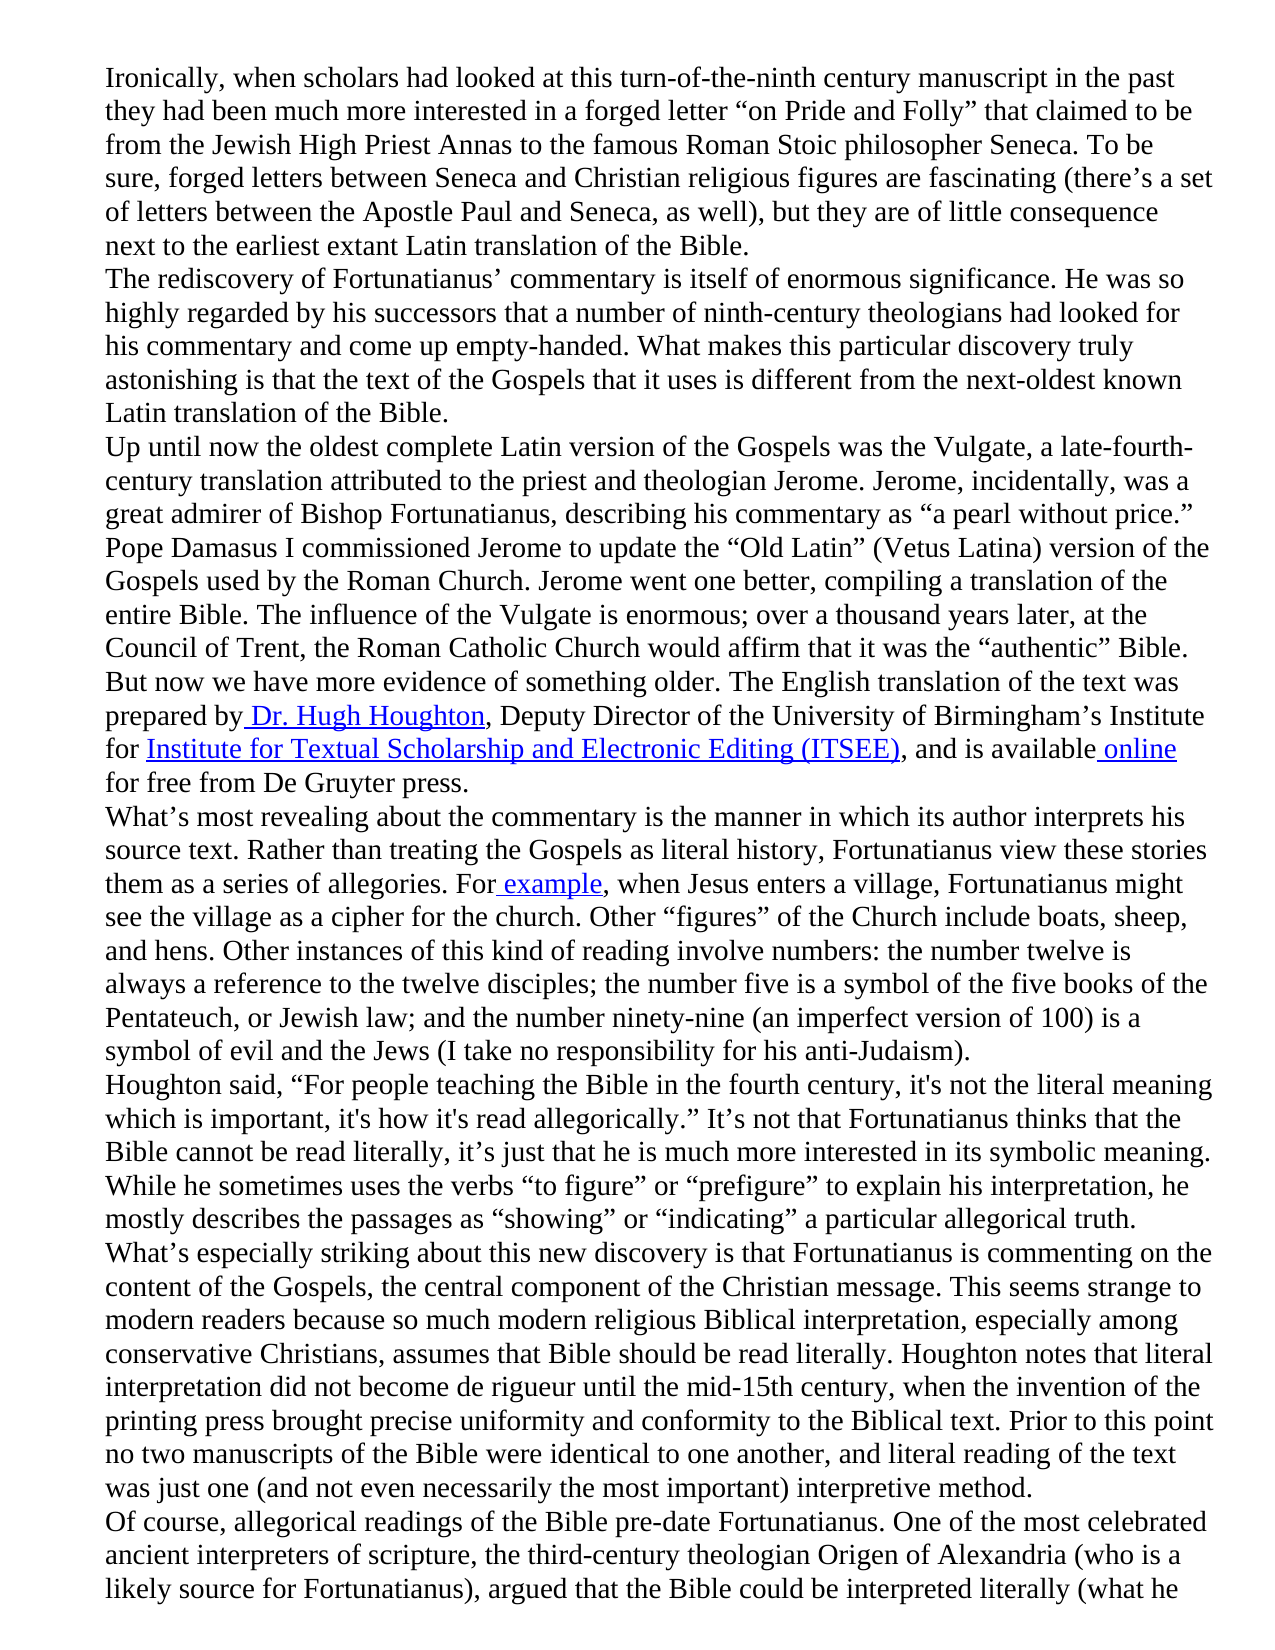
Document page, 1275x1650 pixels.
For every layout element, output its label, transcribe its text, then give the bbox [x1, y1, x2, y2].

text Houghton said, “For people teaching the Bible in the fourth century, it's not the literal meaning which is important, it's how it's read allegorically.” It’s not that Fortunatianus thinks that the Bible cannot be read literally, it’s just that he is much more interested in its symbolic meaning. While he sometimes uses the verbs “to figure” or “prefigure” to explain his interpretation, he mostly describes the passages as “showing” or “indicating” a particular allegorical truth. [105, 1067, 1215, 1235]
text Ironically, when scholars had looked at this turn-of-the-ninth century manuscript in the past they had been much more interested in a forged letter “on Pride and Folly” that claimed to be from the Jewish High Priest Annas to the famous Roman Stoic philosopher Seneca. To be sure, forged letters between Seneca and Christian religious figures are fascinating (there’s a set of letters between the Apostle Paul and Seneca, as well), but they are of little consequence next to the earliest extant Latin translation of the Bible. [105, 60, 1215, 261]
text Up until now the oldest complete Latin version of the Gospels was the Vulgate, a late-fourth-century translation attributed to the priest and theologian Jerome. Jerome, incidentally, was a great admirer of Bishop Fortunatianus, describing his commentary as “a pearl without price.” Pope Damasus I commissioned Jerome to update the “Old Latin” (Vetus Latina) version of the Gospels used by the Roman Church. Jerome went one better, compiling a translation of the entire Bible. The influence of the Vulgate is enormous; over a thousand years later, at the Council of Trent, the Roman Catholic Church would affirm that it was the “authentic” Bible. [105, 429, 1215, 664]
text But now we have more evidence of something older. The English translation of the text was prepared by Dr. Hugh Houghton, Deputy Director of the University of Birmingham’s Institute for Institute for Textual Scholarship and Electronic Editing (ITSEE), and is available online for free from De Gruyter press. [105, 664, 1215, 798]
text The rediscovery of Fortunatianus’ commentary is itself of enormous significance. He was so highly regarded by his successors that a number of ninth-century theologians had looked for his commentary and come up empty-handed. What makes this particular discovery truly astonishing is that the text of the Gospels that it uses is different from the next-oldest known Latin translation of the Bible. [105, 261, 1215, 429]
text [105, 1504, 1215, 1604]
text What’s most revealing about the commentary is the manner in which its author interprets his source text. Rather than treating the Gospels as literal history, Fortunatianus view these stories them as a series of allegories. For example, when Jesus enters a village, Fortunatianus might see the village as a cipher for the church. Other “figures” of the Church include boats, sheep, and hens. Other instances of this kind of reading involve numbers: the number twelve is always a reference to the twelve disciples; the number five is a symbol of the five books of the Pentateuch, or Jewish law; and the number ninety-nine (an imperfect version of 100) is a symbol of evil and the Jews (I take no responsibility for his anti-Judaism). [105, 799, 1215, 1067]
text What’s especially striking about this new discovery is that Fortunatianus is commenting on the content of the Gospels, the central component of the Christian message. This seems strange to modern readers because so much modern religious Biblical interpretation, especially among conservative Christians, assumes that Bible should be read literally. Houghton notes that literal interpretation did not become de rigueur until the mid-15th century, when the invention of the printing press brought precise uniformity and conformity to the Biblical text. Prior to this point no two manuscripts of the Bible were identical to one another, and literal reading of the text was just one (and not even necessarily the most important) interpretive method. [105, 1235, 1215, 1503]
